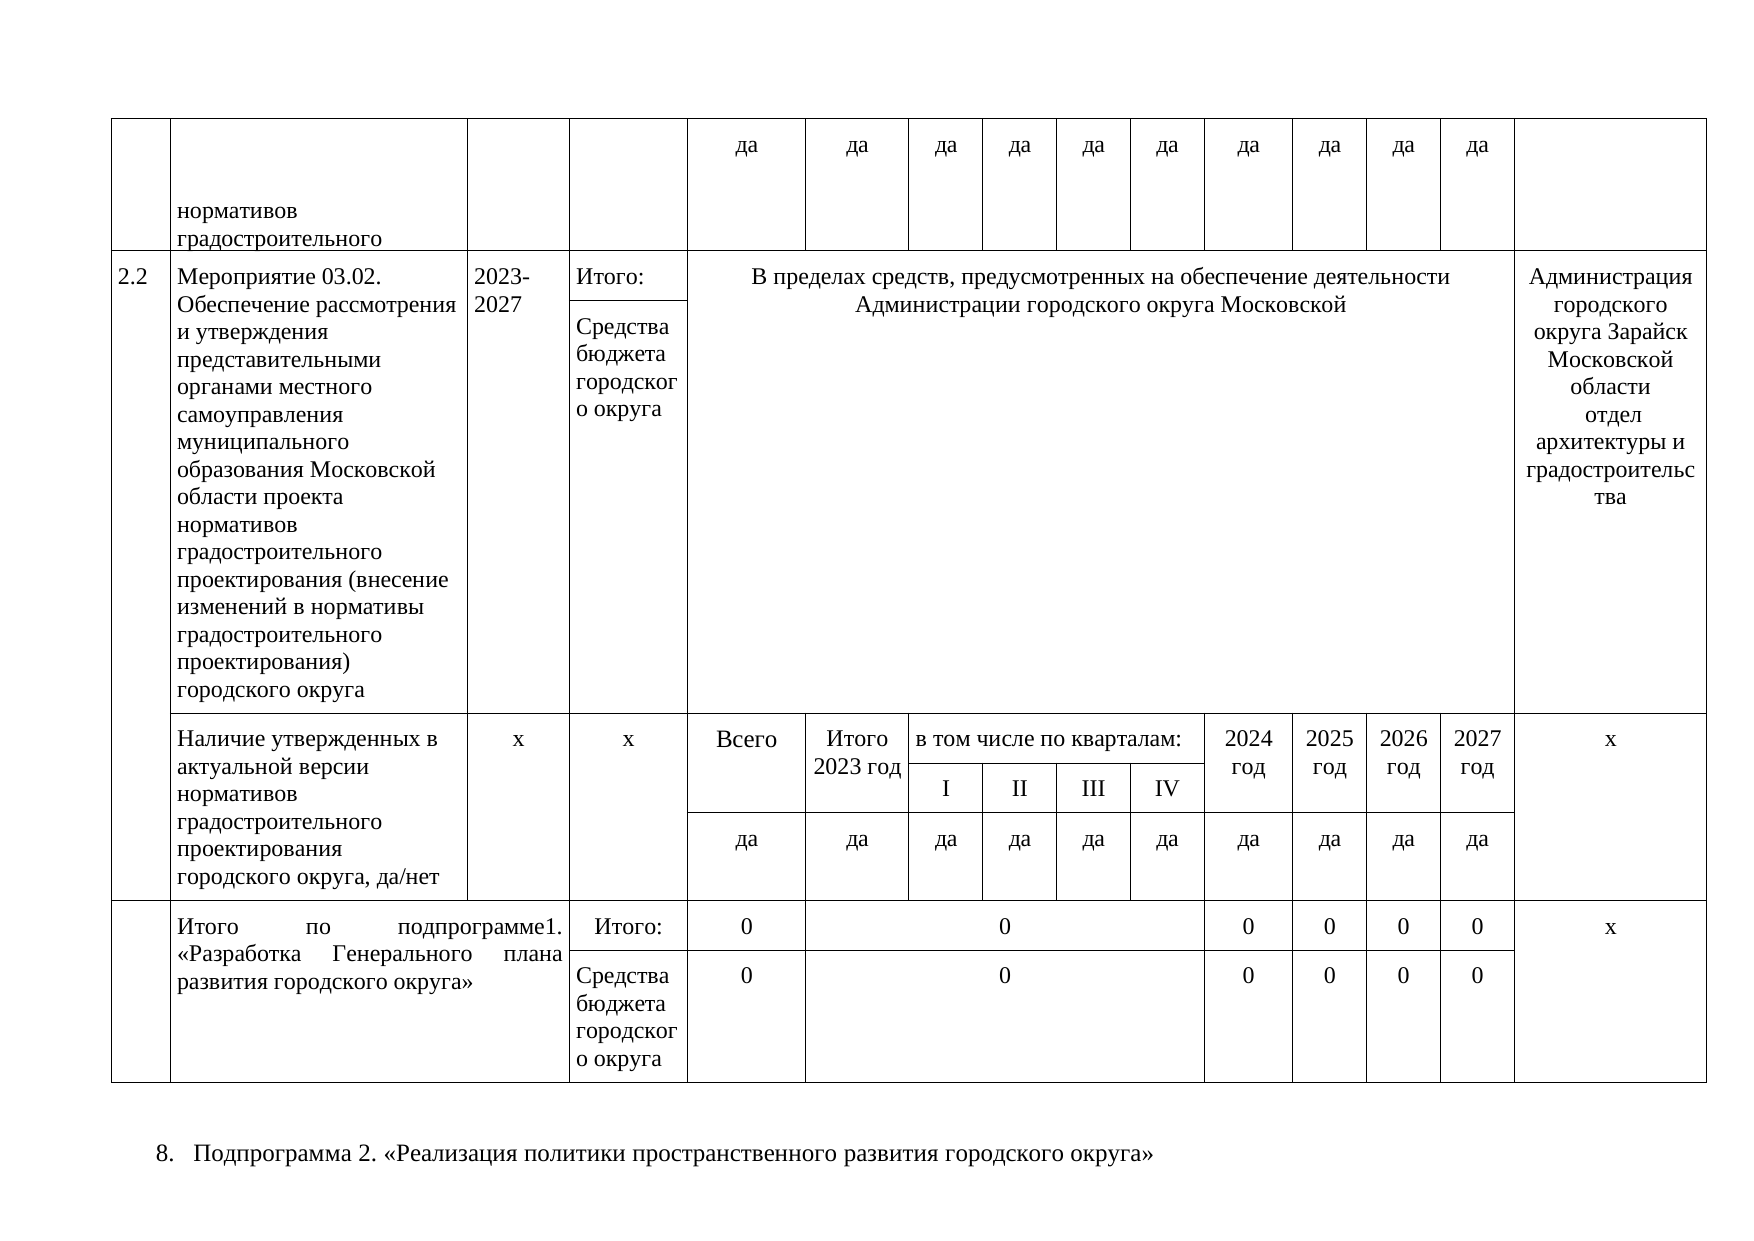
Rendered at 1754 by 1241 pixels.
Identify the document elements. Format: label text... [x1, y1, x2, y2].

table_cell х [1515, 901, 1706, 1082]
table_cell да [1367, 813, 1440, 900]
table_cell Средства бюджета городского округа [570, 951, 687, 1082]
table_cell да [688, 813, 805, 900]
table_cell Администрация городского округа Зарайск Московской области отдел архитектуры и градостроительства [1515, 251, 1706, 713]
table_cell 2027 год [1441, 714, 1514, 812]
table_cell 0 [1205, 901, 1292, 950]
table_cell В пределах средств, предусмотренных на обеспечение деятельности Администрации городского округа Московской [688, 251, 1514, 713]
table_cell I [909, 764, 982, 812]
table_cell 0 [1293, 901, 1366, 950]
table_cell да [1057, 119, 1130, 250]
table_cell 0 [1367, 951, 1440, 1082]
table_cell да [1057, 813, 1130, 900]
table_cell 0 [1441, 901, 1514, 950]
table_cell да [1441, 813, 1514, 900]
table_cell Итого: [570, 251, 687, 300]
table_cell 0 [1205, 951, 1292, 1082]
table_cell да [806, 813, 908, 900]
table_cell да [1131, 813, 1204, 900]
table_cell IV [1131, 764, 1204, 812]
table_cell да [1367, 119, 1440, 250]
table_cell 2.2 [112, 251, 170, 900]
table_cell II [983, 764, 1056, 812]
table_cell 0 [1441, 951, 1514, 1082]
table_cell да [1131, 119, 1204, 250]
table_cell х [1515, 714, 1706, 900]
table_cell да [806, 119, 908, 250]
list Подпрограмма 2. «Реализация политики пространственного развития городского округа» [156, 1138, 1636, 1167]
table_cell 2023-2027 [468, 251, 569, 713]
table_cell да [1293, 813, 1366, 900]
table_cell х [468, 714, 569, 900]
table_cell да [983, 813, 1056, 900]
table_cell да [1293, 119, 1366, 250]
table_cell [112, 901, 170, 1082]
table_cell 0 [1367, 901, 1440, 950]
table_cell да [909, 813, 982, 900]
table_cell да [983, 119, 1056, 250]
table_cell Итого 2023 год [806, 714, 908, 812]
table_cell Наличие утвержденных в актуальной версии нормативов градостроительного проектирования городского округа, да/нет [171, 714, 467, 900]
table_cell III [1057, 764, 1130, 812]
table_cell Мероприятие 03.02. Обеспечение рассмотрения и утверждения представительными органами местного самоуправления муниципального образования Московской области проекта нормативов градостроительного проектирования (внесение изменений в нормативы градостроительного проектирования) городского округа [171, 251, 467, 713]
table_cell да [1441, 119, 1514, 250]
table_cell 0 [688, 951, 805, 1082]
table_cell да [1205, 813, 1292, 900]
table_cell 0 [806, 901, 1204, 950]
table_cell 0 [1293, 951, 1366, 1082]
table_cell 2025 год [1293, 714, 1366, 812]
table_cell в том числе по кварталам: [909, 714, 1204, 762]
table_cell х [570, 714, 687, 900]
table_cell Всего [688, 714, 805, 812]
table_cell да [1205, 119, 1292, 250]
table_cell 0 [688, 901, 805, 950]
table_cell Итого по подпрограмме1. «Разработка Генерального плана развития городского округа» [171, 901, 569, 1082]
table_cell Итого: [570, 901, 687, 950]
table_cell да [688, 119, 805, 250]
table_cell 2024 год [1205, 714, 1292, 812]
table_cell да [909, 119, 982, 250]
table_cell 0 [806, 951, 1204, 1082]
table_cell 2026 год [1367, 714, 1440, 812]
table_cell Средства бюджета городского округа [570, 301, 687, 713]
